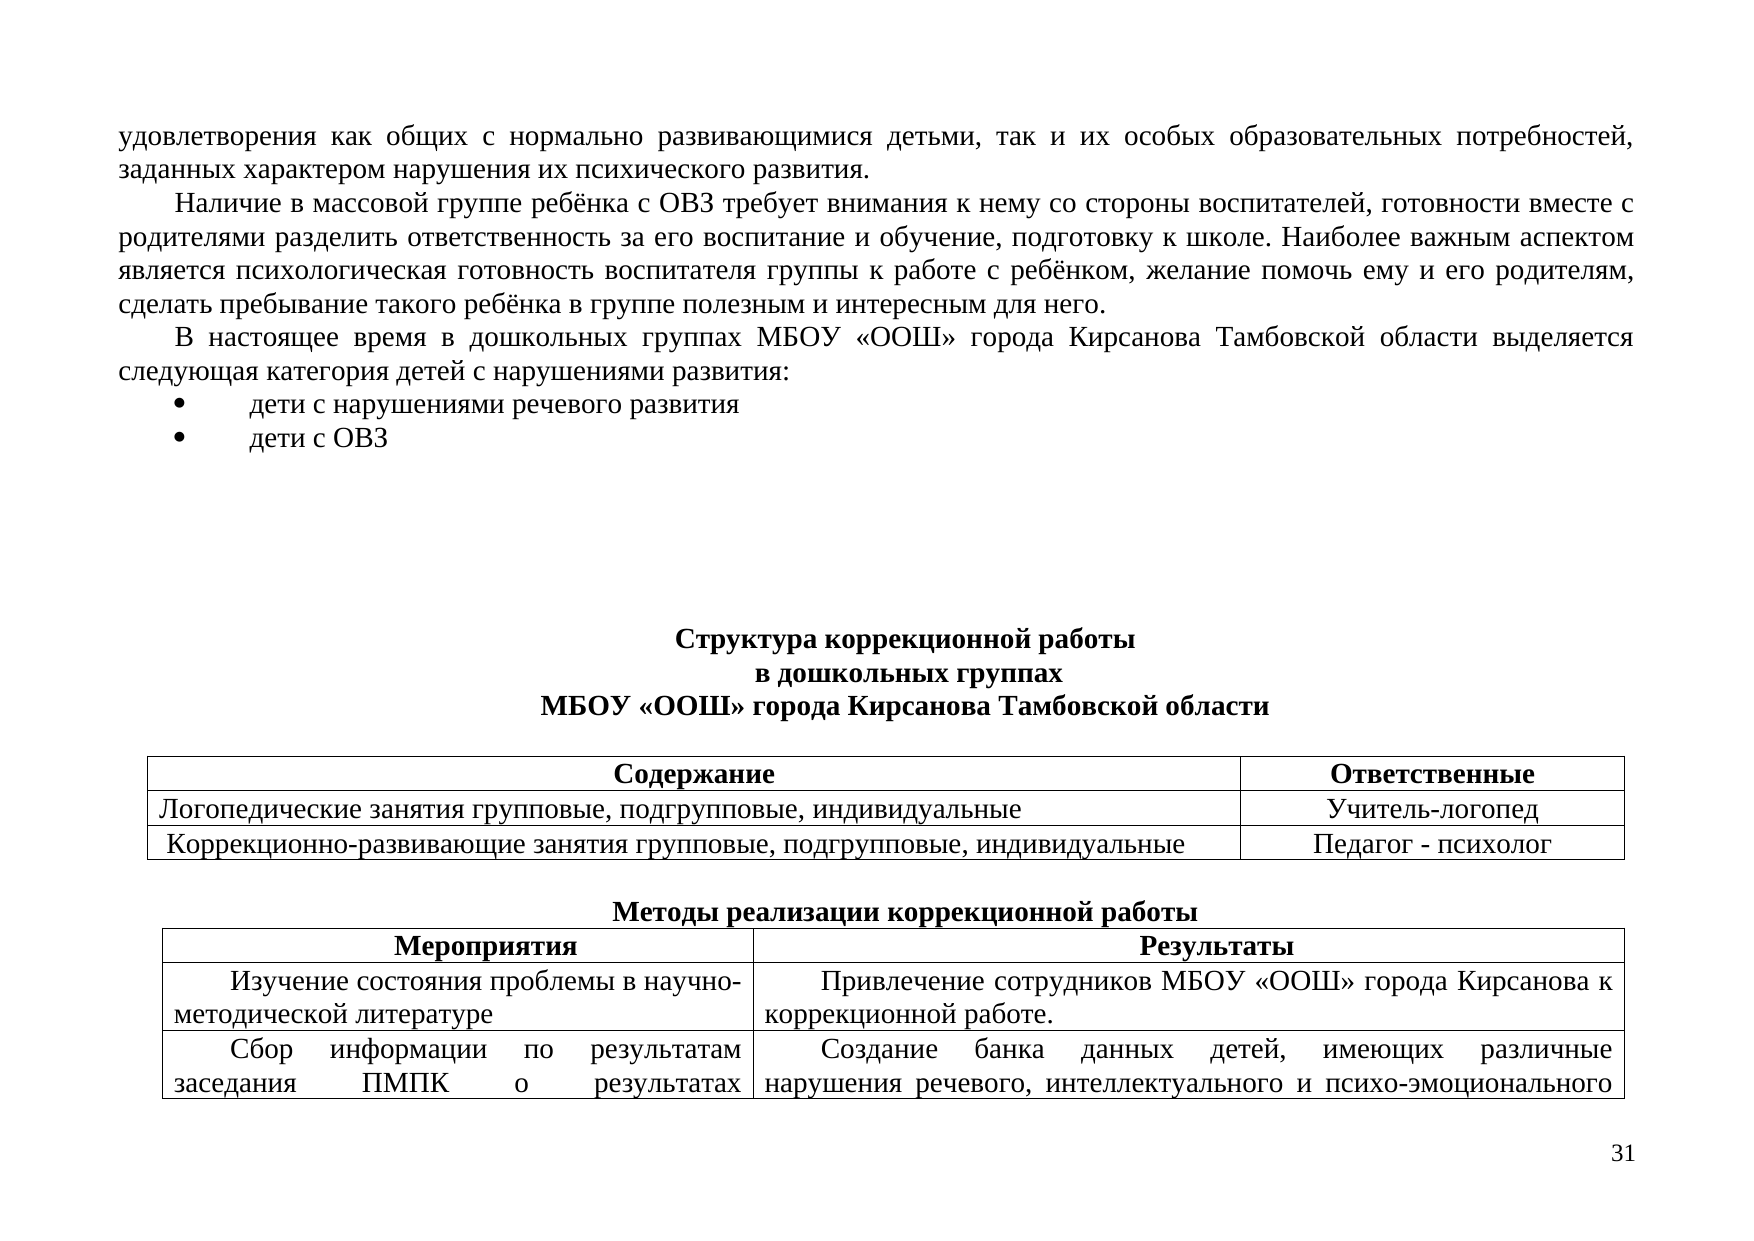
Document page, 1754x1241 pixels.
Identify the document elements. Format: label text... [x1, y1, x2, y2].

text в дошкольных группах [118, 655, 1636, 688]
table_cell Коррекционно-развивающие занятия групповые, подгрупповые, индивидуальные [148, 826, 1240, 859]
table_cell Изучение состояния проблемы в научно-методической литературе [163, 963, 753, 1030]
list дети с нарушениями речевого развития [118, 386, 1636, 420]
table_cell Привлечение сотрудников МБОУ «ООШ» города Кирсанова к коррекционной работе. [754, 963, 1624, 1030]
table_header Ответственные [1241, 757, 1624, 790]
text Структура коррекционной работы [118, 621, 1636, 655]
table_cell Логопедические занятия групповые, подгрупповые, индивидуальные [148, 791, 1240, 825]
text Методы реализации коррекционной работы [118, 894, 1636, 927]
table_header Мероприятия [163, 929, 753, 962]
table_header Содержание [148, 757, 1240, 790]
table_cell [163, 1031, 753, 1098]
text Наличие в массовой группе ребёнка с ОВЗ требует внимания к нему со стороны воспитателей, готовности вместе с родителями разделить ответственность за его воспитание и обучение, подготовку к школе. Наиболее важным аспектом является психологическая готовность воспитателя группы к работе с ребёнком, желание помочь ему и его родителям, сделать пребывание такого ребёнка в группе полезным и интересным для него. [118, 185, 1636, 319]
table_header Результаты [754, 929, 1624, 962]
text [118, 118, 1636, 185]
list дети с ОВЗ [118, 420, 1636, 454]
text МБОУ «ООШ» города Кирсанова Тамбовской области [118, 688, 1636, 722]
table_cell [754, 1031, 1624, 1098]
table_cell Учитель-логопед [1241, 791, 1624, 825]
table_cell Педагог - психолог [1241, 826, 1624, 859]
text В настоящее время в дошкольных группах МБОУ «ООШ» города Кирсанова Тамбовской области выделяется следующая категория детей с нарушениями развития: [118, 319, 1636, 386]
